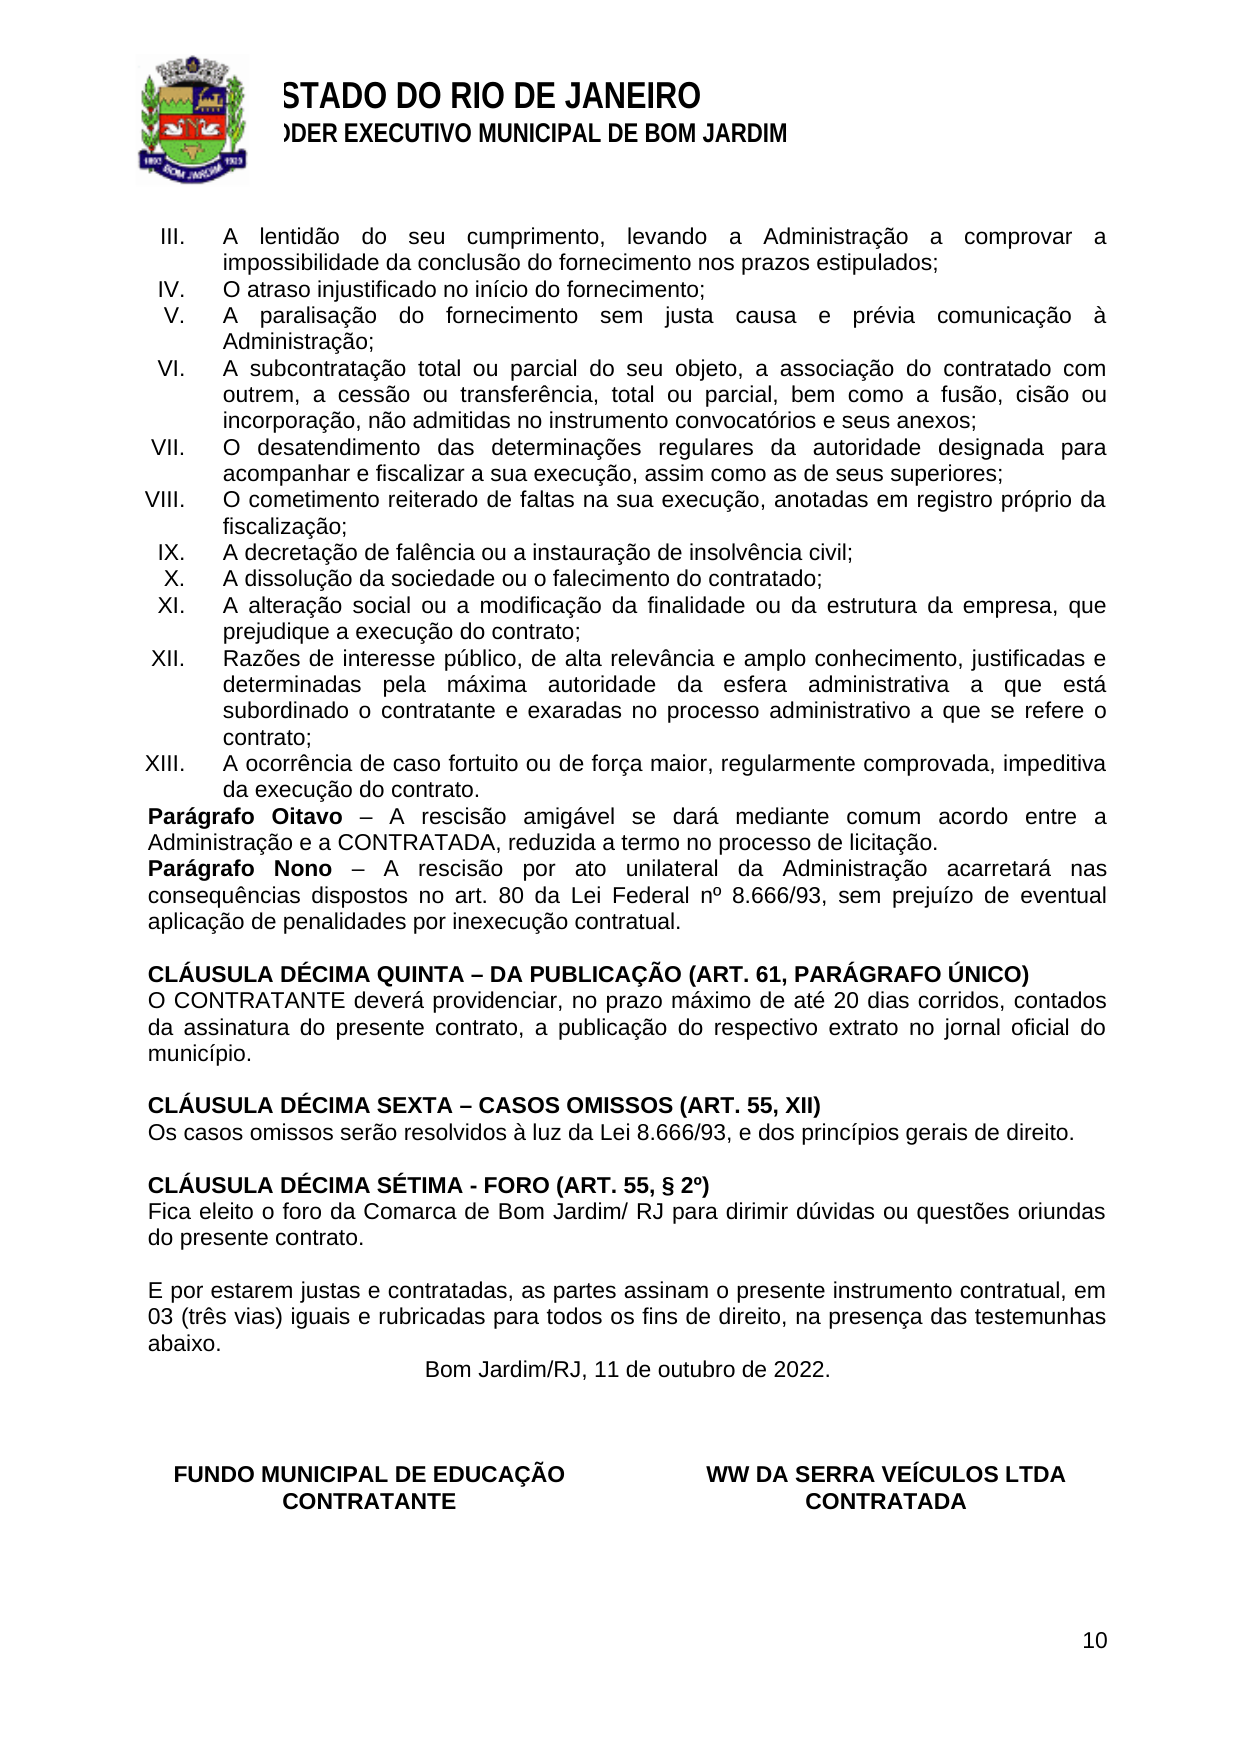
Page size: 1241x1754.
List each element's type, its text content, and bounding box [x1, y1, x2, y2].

list A paralisação do fornecimento sem justa causa e prévia comunicação à Administração; [185, 302, 1107, 354]
list Razões de interesse público, de alta relevância e amplo conhecimento, justificadas e determinadas pela máxima autoridade da esfera administrativa a que está subordinado o contratante e exaradas no processo administrativo a que se refere o contrato; [185, 644, 1107, 750]
list A ocorrência de caso fortuito ou de força maior, regularmente comprovada, impeditiva da execução do contrato. [185, 750, 1107, 803]
list O desatendimento das determinações regulares da autoridade designada para acompanhar e fiscalizar a sua execução, assim como as de seus superiores; [185, 434, 1107, 486]
text Fica eleito o foro da Comarca de Bom Jardim/ RJ para dirimir dúvidas ou questões oriundas do presente contrato. [148, 1198, 1107, 1251]
list O atraso injustificado no início do fornecimento; [185, 276, 1107, 302]
text Os casos omissos serão resolvidos à luz da Lei 8.666/93, e dos princípios gerais de direito. [148, 1119, 1107, 1145]
text CONTRATADA [664, 1488, 1107, 1514]
text E por estarem justas e contratadas, as partes assinam o presente instrumento contratual, em 03 (três vias) iguais e rubricadas para todos os fins de direito, na presença das testemunhas abaixo. [148, 1277, 1107, 1356]
list A subcontratação total ou parcial do seu objeto, a associação do contratado com outrem, a cessão ou transferência, total ou parcial, bem como a fusão, cisão ou incorporação, não admitidas no instrumento convocatórios e seus anexos; [185, 354, 1107, 434]
text FUNDO MUNICIPAL DE EDUCAÇÃO CONTRATANTE [148, 1461, 591, 1514]
text Parágrafo Nono – A rescisão por ato unilateral da Administração acarretará nas consequências dispostos no art. 80 da Lei Federal nº 8.666/93, sem prejuízo de eventual aplicação de penalidades por inexecução contratual. [148, 855, 1107, 934]
text CLÁUSULA DÉCIMA QUINTA – DA PUBLICAÇÃO (ART. 61, PARÁGRAFO ÚNICO) [148, 961, 1107, 987]
text Bom Jardim/RJ, 11 de outubro de 2022. [148, 1356, 1107, 1382]
list A dissolução da sociedade ou o falecimento do contratado; [185, 565, 1107, 592]
text Parágrafo Oitavo – A rescisão amigável se dará mediante comum acordo entre a Administração e a CONTRATADA, reduzida a termo no processo de licitação. [148, 803, 1107, 855]
list A alteração social ou a modificação da finalidade ou da estrutura da empresa, que prejudique a execução do contrato; [185, 592, 1107, 644]
list A lentidão do seu cumprimento, levando a Administração a comprovar a impossibilidade da conclusão do fornecimento nos prazos estipulados; [185, 148, 1107, 276]
list A decretação de falência ou a instauração de insolvência civil; [185, 539, 1107, 565]
text O CONTRATANTE deverá providenciar, no prazo máximo de até 20 dias corridos, contados da assinatura do presente contrato, a publicação do respectivo extrato no jornal oficial do município. [148, 987, 1107, 1066]
text CLÁUSULA DÉCIMA SÉTIMA - FORO (ART. 55, § 2º) [148, 1172, 1107, 1198]
list O cometimento reiterado de faltas na sua execução, anotadas em registro próprio da fiscalização; [185, 486, 1107, 539]
text CLÁUSULA DÉCIMA SEXTA – CASOS OMISSOS (ART. 55, XII) [148, 1092, 1107, 1119]
